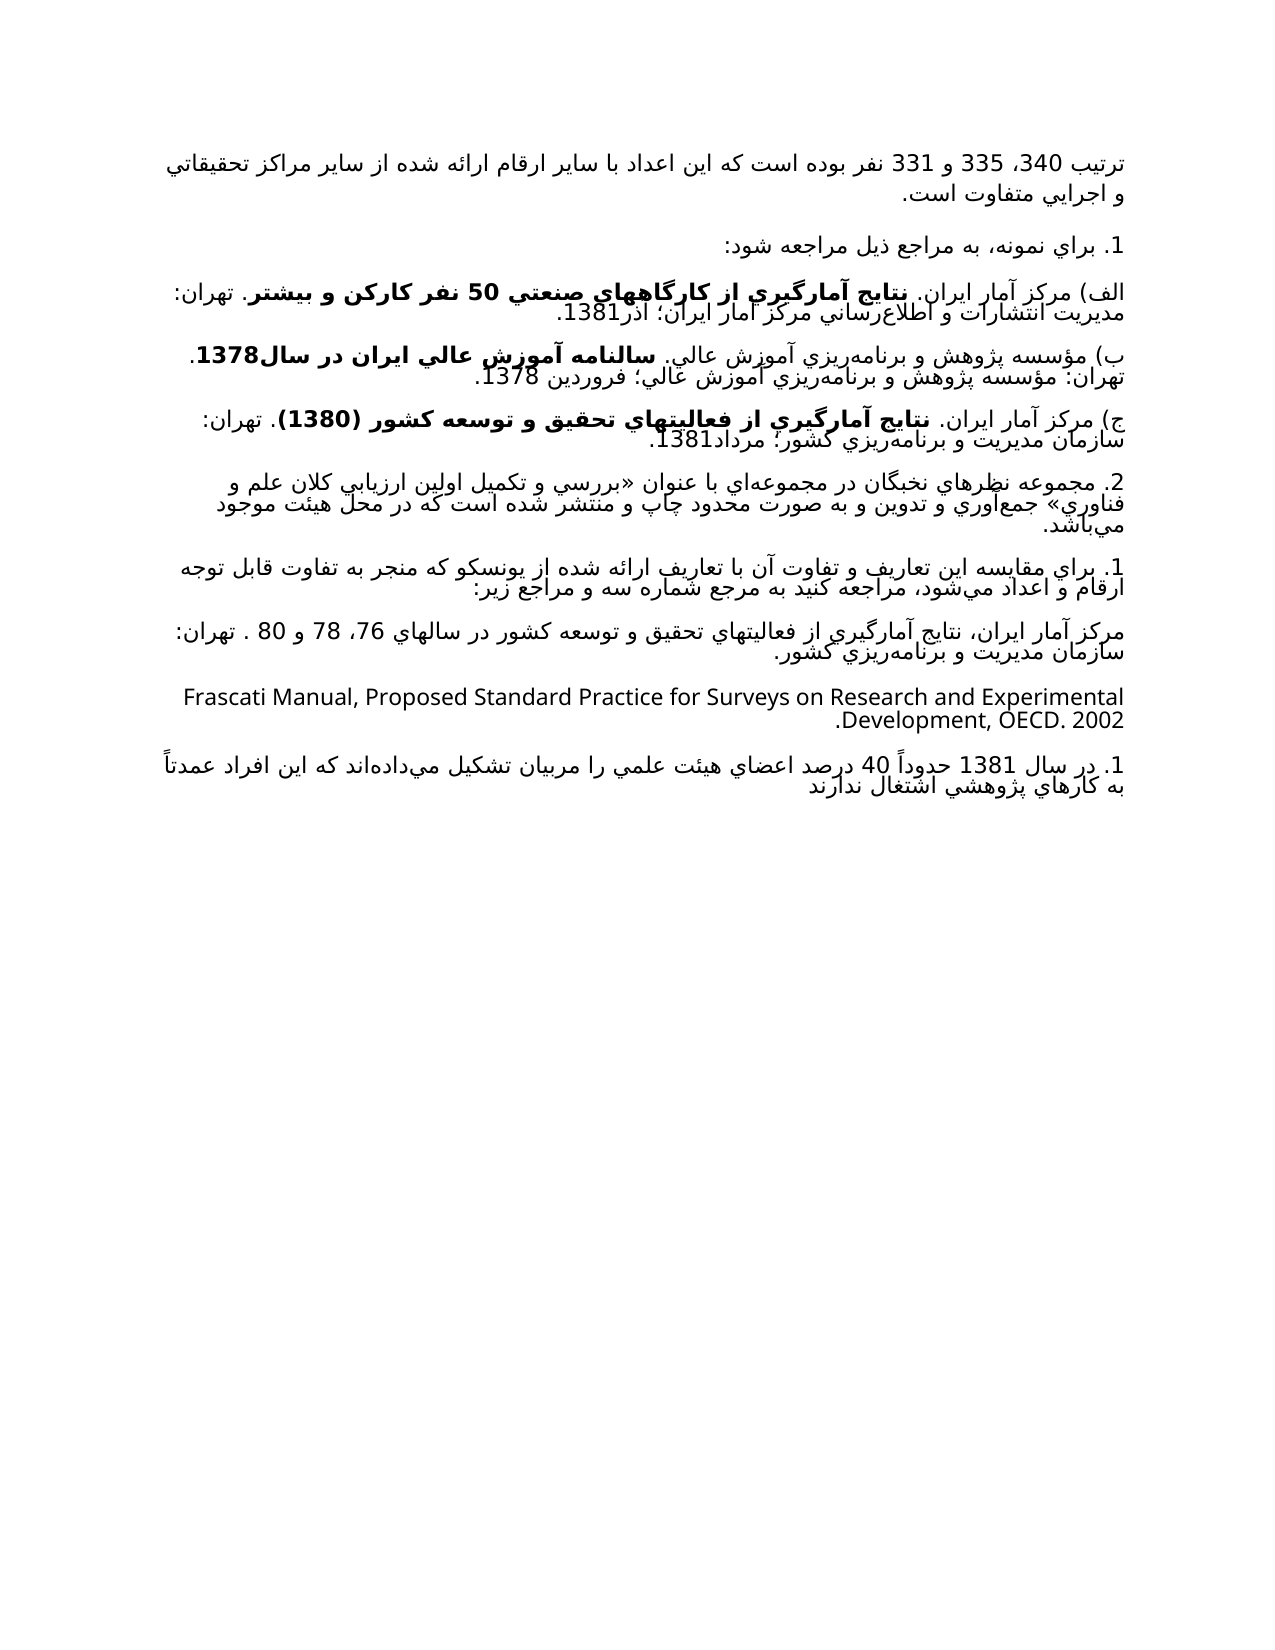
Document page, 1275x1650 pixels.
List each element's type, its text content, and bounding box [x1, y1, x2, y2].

text 1. براي مقايسه اين تعاريف و تفاوت آن با تعاريف ارائه شده از يونسكو كه منجر به تفاوت قابل توجه ارقام و اعداد مي‌شود، مراجعه كنيد به مرجع شماره سه و مراجع زير: [150, 559, 1125, 601]
text الف) مركز آمار ايران. نتايج آمارگيري از كارگاههاي صنعتي 50 نفر كاركن و بيشتر. تهران: مديريت انتشارات و اطلاع‌رساني مركز آمار ايران؛ آذر1381. [150, 283, 1125, 326]
text 2. مجموعه نظرهاي نخبگان در مجموعه‌اي با عنوان «بررسي و تكميل اولين ارزيابي كلان علم و فناوري» جمع‌آوري و تدوين و به صورت محدود چاپ و منتشر شده است كه در محل هيئت موجود مي‌باشد. [150, 474, 1125, 538]
text مركز آمار ايران، نتايج آمارگيري از فعاليتهاي تحقيق و توسعه كشور در سالهاي 76، 78 و 80 . تهران: سازمان مديريت و برنامه‌ريزي كشور. [150, 622, 1125, 665]
text ب) مؤسسه پژوهش و برنامه‌ريزي آموزش عالي. سالنامه آموزش عالي ايران در سال1378. تهران: مؤسسه پژوهش و برنامه‌ريزي آموزش عالي؛ فروردين 1378. [150, 347, 1125, 389]
text Frascati Manual, Proposed Standard Practice for Surveys on Research and Experimental Development, OECD. 2002. [150, 686, 1125, 736]
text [150, 150, 1125, 207]
text 1. در سال 1381 حدوداً 40 درصد اعضاي هيئت علمي را مربيان تشكيل مي‌داده‌اند كه اين افراد عمدتاً به كارهاي پژوهشي اشتغال ندارند [150, 756, 1125, 799]
text 1. براي نمونه، به مراجع ذيل مراجعه شود: [150, 232, 1125, 259]
text ج) مركز آمار ايران. نتايج آمارگيري از فعاليتهاي تحقيق و توسعه كشور (1380). تهران: سازمان مديريت و برنامه‌ريزي كشور؛ مرداد1381. [150, 410, 1125, 453]
